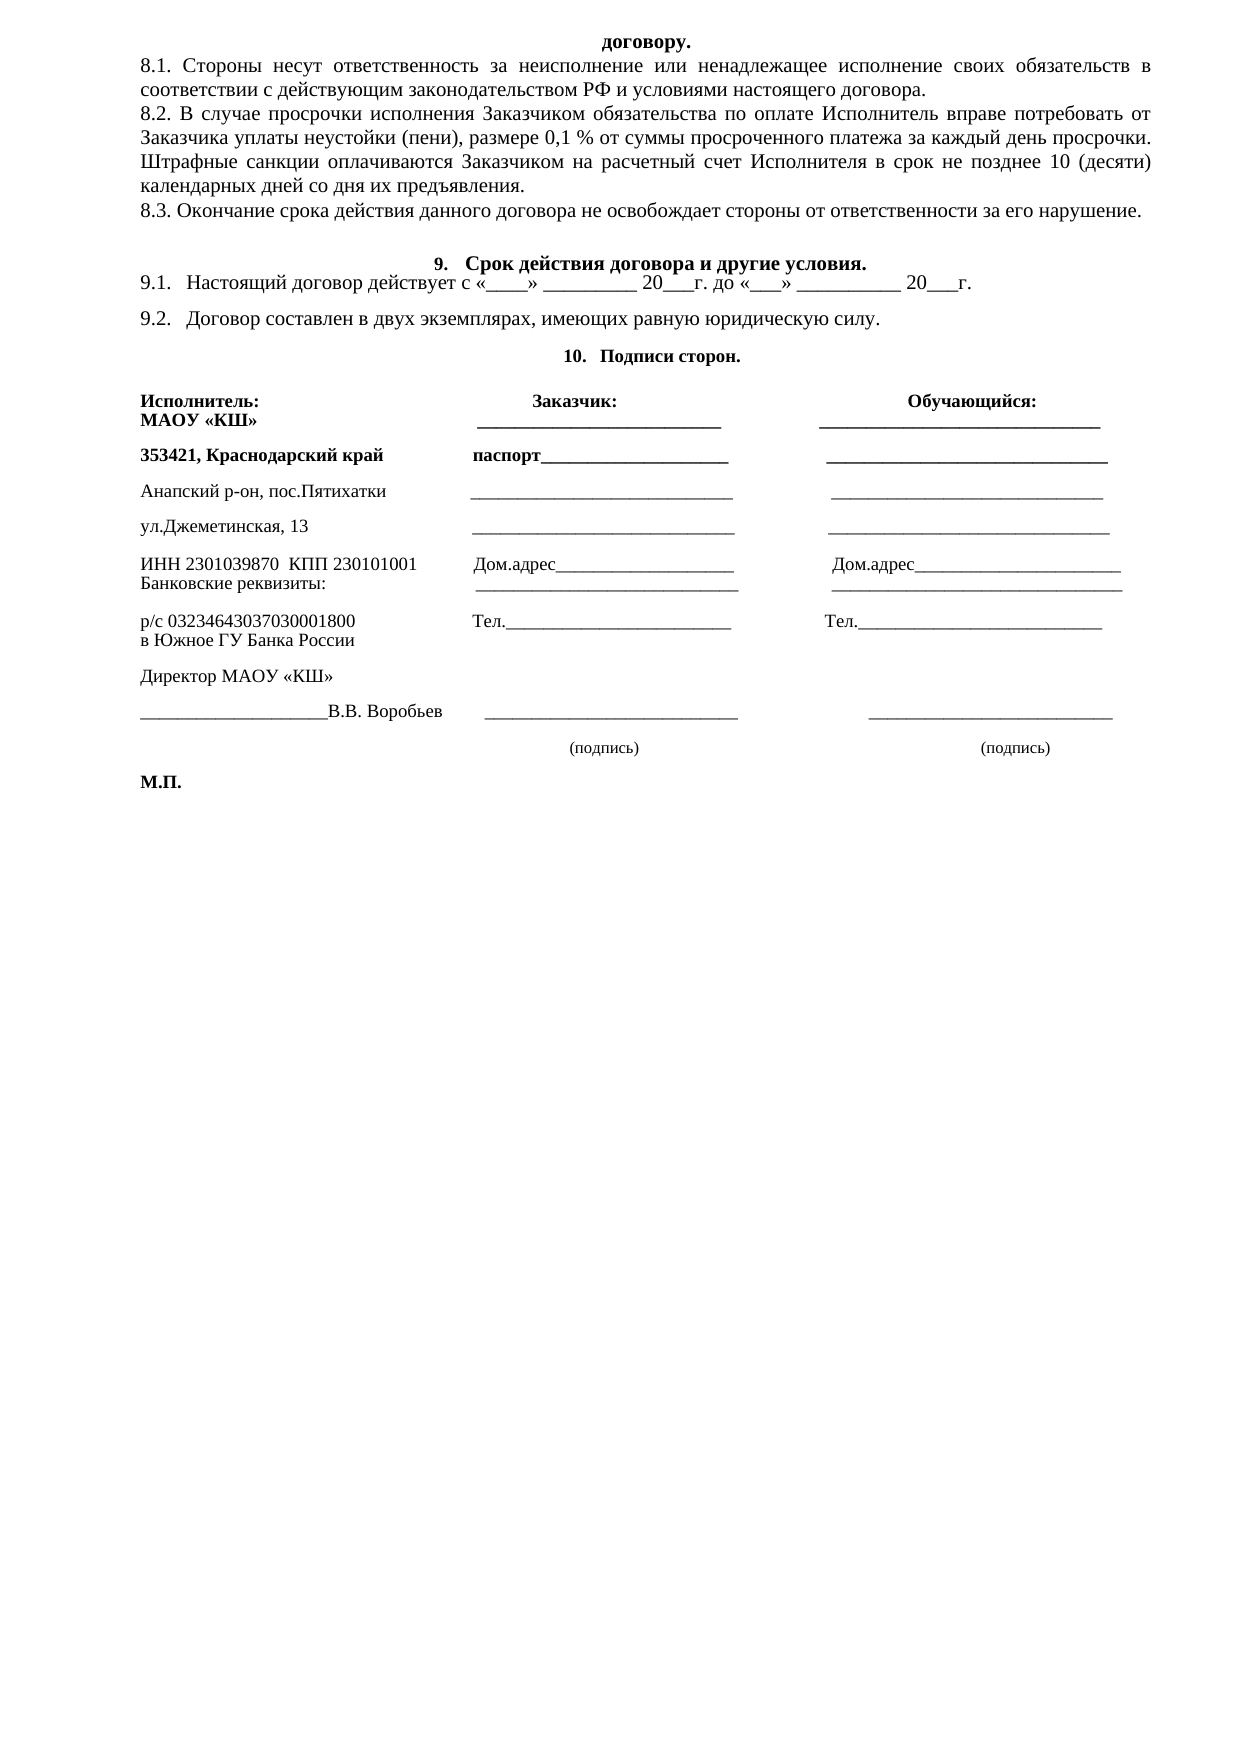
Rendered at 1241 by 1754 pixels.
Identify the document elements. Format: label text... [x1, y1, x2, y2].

text р/с 03234643037030001800 Тел.________________________ Тел.__________________________ [140, 610, 1153, 632]
list Настоящий договор действует с «____» _________ 20___г. до «___» __________ 20___г. [140, 274, 1153, 293]
text ул.Джеметинская, 13 ____________________________ ______________________________ [140, 517, 1153, 536]
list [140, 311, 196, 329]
text МАОУ «КШ» __________________________ ______________________________ [140, 411, 1153, 430]
list Срок действия договора и другие условия. [434, 253, 1153, 274]
text Исполнитель: Заказчик: Обучающийся: [140, 392, 1153, 411]
text Анапский р-он, пос.Пятихатки ____________________________ _____________________________ [140, 482, 1153, 501]
text М.П. [140, 774, 1153, 792]
text Банковские реквизиты: ____________________________ _______________________________ [140, 574, 1153, 593]
list Подписи сторон. [563, 348, 1153, 367]
text 8.3. Окончание срока действия данного договора не освобождает стороны от ответственности за его нарушение. [140, 197, 1153, 222]
list Договор составлен в двух экземплярах, имеющих равную юридическую силу. [198, 311, 1153, 329]
text 8.2. В случае просрочки исполнения Заказчиком обязательства по оплате Исполнитель вправе потребовать от Заказчика уплаты неустойки (пени), размере 0,1 % от суммы просроченного платежа за каждый день просрочки. Штрафные санкции оплачиваются Заказчиком на расчетный счет Исполнителя в срок не позднее 10 (десяти) календарных дней со дня их предъявления. [140, 101, 1153, 197]
text договору. [140, 29, 1153, 53]
text Директор МАОУ «КШ» [140, 667, 1153, 686]
text ИНН 2301039870 КПП 230101001 Дом.адрес___________________ Дом.адрес______________________ [140, 553, 1153, 574]
text (подпись) (подпись) [140, 738, 1153, 757]
text 353421, Краснодарский край паспорт____________________ ______________________________ [140, 446, 1153, 465]
text в Южное ГУ Банка России [140, 632, 1153, 650]
text 8.1. Стороны несут ответственность за неисполнение или ненадлежащее исполнение своих обязательств в соответствии с действующим законодательством РФ и условиями настоящего договора. [140, 53, 1153, 101]
text ____________________В.В. Воробьев ___________________________ __________________________ [140, 703, 1153, 721]
